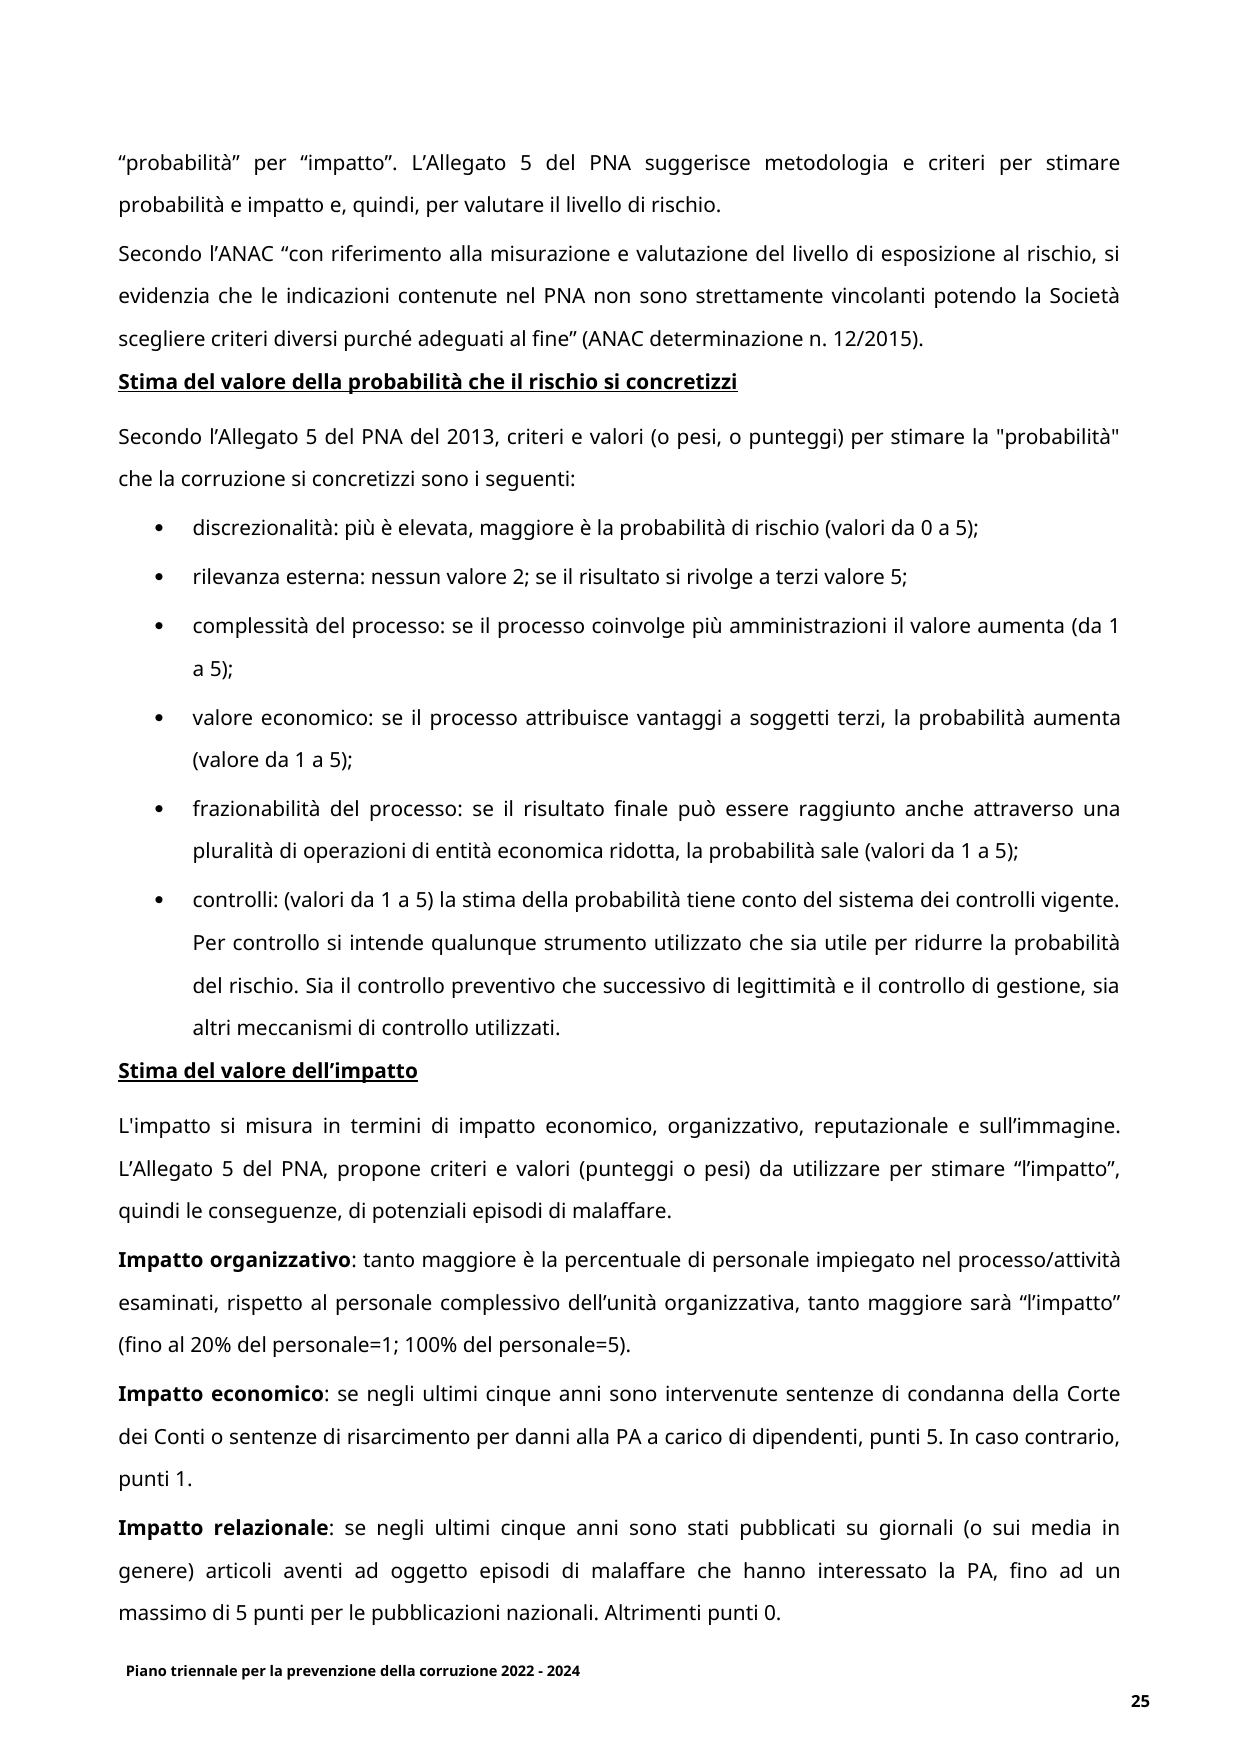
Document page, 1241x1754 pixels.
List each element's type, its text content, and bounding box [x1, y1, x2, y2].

text Stima del valore della probabilità che il rischio si concretizzi [118, 367, 1122, 395]
list valore economico: se il processo attribuisce vantaggi a soggetti terzi, la probabilità aumenta (valore da 1 a 5); [155, 703, 1122, 774]
text L'impatto si misura in termini di impatto economico, organizzativo, reputazionale e sull’immagine. L’Allegato 5 del PNA, propone criteri e valori (punteggi o pesi) da utilizzare per stimare “l’impatto”, quindi le conseguenze, di potenziali episodi di malaffare. [118, 1111, 1122, 1225]
text Secondo l’Allegato 5 del PNA del 2013, criteri e valori (o pesi, o punteggi) per stimare la "probabilità" che la corruzione si concretizzi sono i seguenti: [118, 422, 1122, 493]
list frazionabilità del processo: se il risultato finale può essere raggiunto anche attraverso una pluralità di operazioni di entità economica ridotta, la probabilità sale (valori da 1 a 5); [155, 794, 1122, 865]
list complessità del processo: se il processo coinvolge più amministrazioni il valore aumenta (da 1 a 5); [155, 611, 1122, 682]
text Impatto organizzativo: tanto maggiore è la percentuale di personale impiegato nel processo/attività esaminati, rispetto al personale complessivo dell’unità organizzativa, tanto maggiore sarà “l’impatto” (fino al 20% del personale=1; 100% del personale=5). [118, 1245, 1122, 1359]
list controlli: (valori da 1 a 5) la stima della probabilità tiene conto del sistema dei controlli vigente. Per controllo si intende qualunque strumento utilizzato che sia utile per ridurre la probabilità del rischio. Sia il controllo preventivo che successivo di legittimità e il controllo di gestione, sia altri meccanismi di controllo utilizzati. [155, 886, 1122, 1042]
text Stima del valore dell’impatto [118, 1056, 1122, 1084]
list rilevanza esterna: nessun valore 2; se il risultato si rivolge a terzi valore 5; [155, 562, 1122, 591]
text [118, 148, 1122, 219]
list discrezionalità: più è elevata, maggiore è la probabilità di rischio (valori da 0 a 5); [155, 513, 1122, 542]
text Secondo l’ANAC “con riferimento alla misurazione e valutazione del livello di esposizione al rischio, si evidenzia che le indicazioni contenute nel PNA non sono strettamente vincolanti potendo la Società scegliere criteri diversi purché adeguati al fine” (ANAC determinazione n. 12/2015). [118, 239, 1122, 353]
text Impatto relazionale: se negli ultimi cinque anni sono stati pubblicati su giornali (o sui media in genere) articoli aventi ad oggetto episodi di malaffare che hanno interessato la PA, fino ad un massimo di 5 punti per le pubblicazioni nazionali. Altrimenti punti 0. [118, 1513, 1122, 1627]
text Impatto economico: se negli ultimi cinque anni sono intervenute sentenze di condanna della Corte dei Conti o sentenze di risarcimento per danni alla PA a carico di dipendenti, punti 5. In caso contrario, punti 1. [118, 1379, 1122, 1493]
